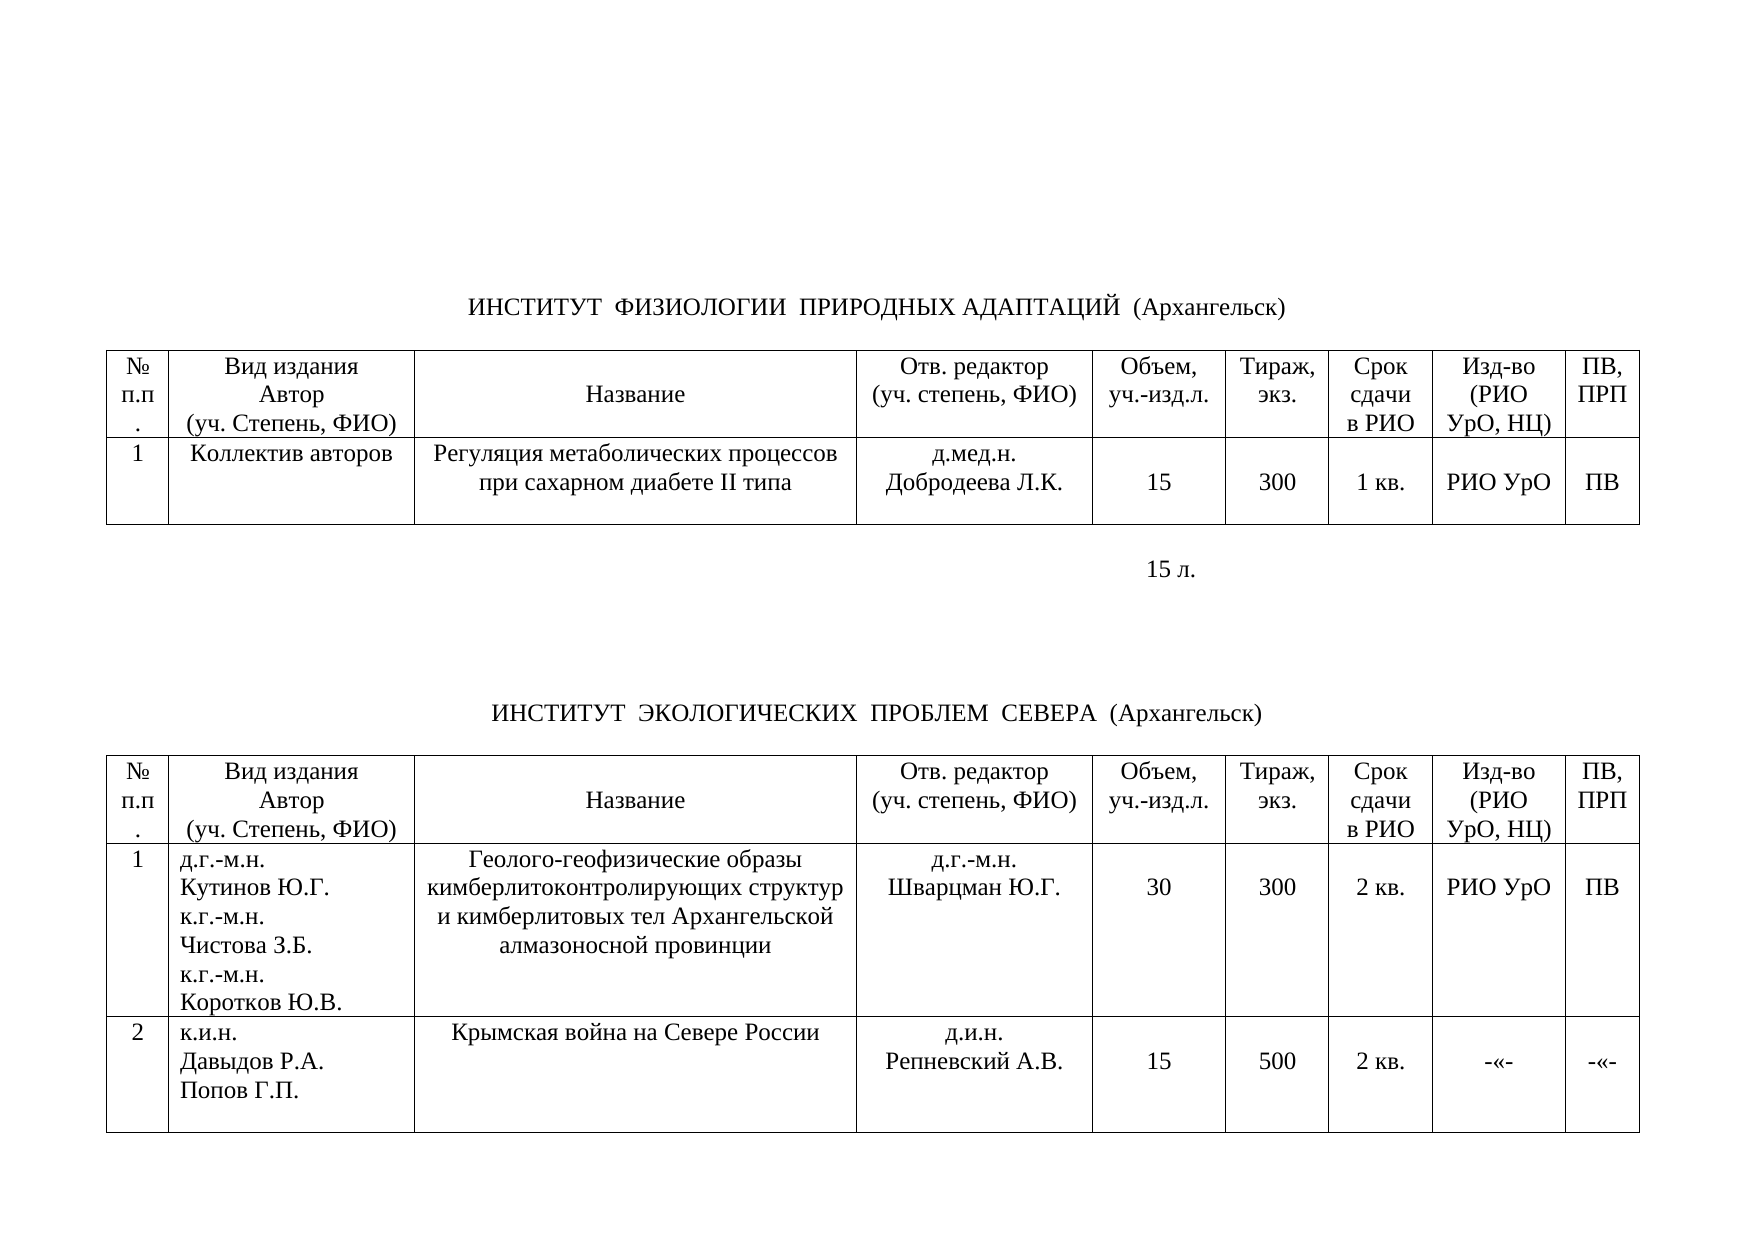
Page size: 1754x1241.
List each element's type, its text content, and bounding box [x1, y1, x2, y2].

table_cell РИО УрО [1433, 844, 1565, 1016]
table_header Изд-во (РИО УрО, НЦ) [1433, 756, 1565, 843]
table_cell д.г.-м.н. Шварцман Ю.Г. [857, 844, 1092, 1016]
table_header Тираж, экз. [1226, 756, 1328, 843]
table_cell ПВ [1566, 844, 1639, 1016]
table_header Отв. редактор (уч. степень, ФИО) [857, 351, 1092, 437]
table_cell Коллектив авторов [169, 438, 414, 524]
table_cell 15 [1093, 1017, 1225, 1132]
table_cell 1 кв. [1329, 438, 1432, 524]
table_header Объем, уч.-изд.л. [1093, 756, 1225, 843]
table_header Объем, уч.-изд.л. [1093, 351, 1225, 437]
table_header Изд-во (РИО УрО, НЦ) [1433, 351, 1565, 437]
table_header Срок сдачи в РИО [1329, 756, 1432, 843]
table_cell д.и.н. Репневский А.В. [857, 1017, 1092, 1132]
table_cell 2 кв. [1329, 1017, 1432, 1132]
table_cell Геолого-геофизические образы кимберлитоконтролирующих структур и кимберлитовых тел Архангельской алмазоносной провинции [415, 844, 856, 1016]
table_header № п.п. [107, 756, 168, 843]
table_cell -«- [1566, 1017, 1639, 1132]
table_header ПВ, ПРП [1566, 351, 1639, 437]
text ИНСТИТУТ ФИЗИОЛОГИИ ПРИРОДНЫХ АДАПТАЦИЙ (Архангельск) [118, 292, 1636, 321]
table_cell -«- [1433, 1017, 1565, 1132]
table_cell Крымская война на Севере России [415, 1017, 856, 1132]
table_cell 2 [107, 1017, 168, 1132]
table_cell 15 [1093, 438, 1225, 524]
table_cell 300 [1226, 844, 1328, 1016]
table_cell 30 [1093, 844, 1225, 1016]
table_header Название [415, 756, 856, 843]
table_header Название [415, 351, 856, 437]
table_cell к.и.н. Давыдов Р.А. Попов Г.П. [169, 1017, 414, 1132]
table_header Вид издания Автор (уч. Степень, ФИО) [169, 351, 414, 437]
table_cell 2 кв. [1329, 844, 1432, 1016]
table_header Тираж, экз. [1226, 351, 1328, 437]
table_cell 500 [1226, 1017, 1328, 1132]
text ИНСТИТУТ ЭКОЛОГИЧЕСКИХ ПРОБЛЕМ СЕВЕРА (Архангельск) [118, 698, 1636, 727]
table_cell ПВ [1566, 438, 1639, 524]
table_cell д.мед.н. Добродеева Л.К. [857, 438, 1092, 524]
text 15 л. [118, 554, 1636, 583]
table_header Вид издания Автор (уч. Степень, ФИО) [169, 756, 414, 843]
table_cell д.г.-м.н. Кутинов Ю.Г. к.г.-м.н. Чистова З.Б. к.г.-м.н. Коротков Ю.В. [169, 844, 414, 1016]
table_cell 1 [107, 438, 168, 524]
table_cell 300 [1226, 438, 1328, 524]
table_header Срок сдачи в РИО [1329, 351, 1432, 437]
table_cell РИО УрО [1433, 438, 1565, 524]
table_header № п.п. [107, 351, 168, 437]
table_header Отв. редактор (уч. степень, ФИО) [857, 756, 1092, 843]
table_cell Регуляция метаболических процессов при сахарном диабете II типа [415, 438, 856, 524]
table_cell 1 [107, 844, 168, 1016]
table_header ПВ, ПРП [1566, 756, 1639, 843]
